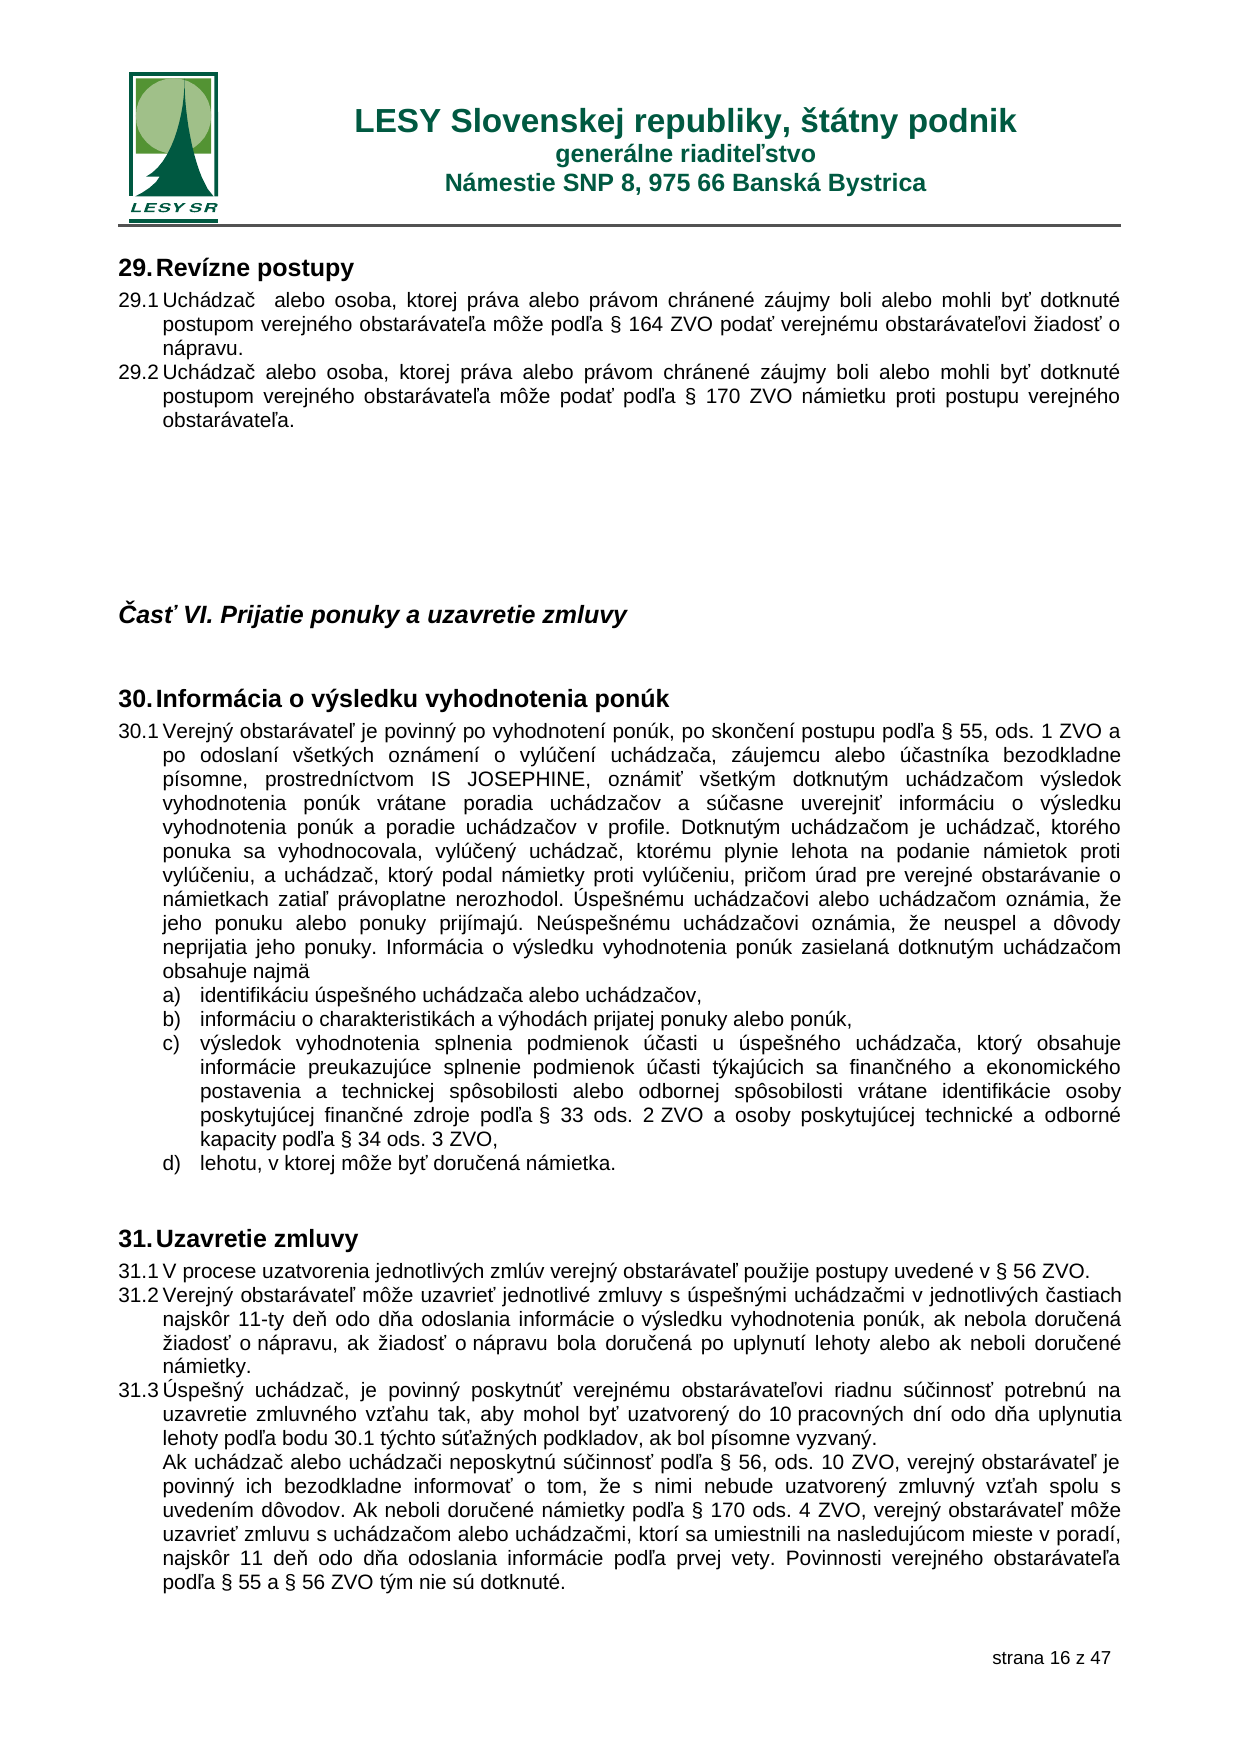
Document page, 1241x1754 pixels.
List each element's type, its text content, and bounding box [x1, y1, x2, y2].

list Úspešný uchádzač, je povinný poskytnúť verejnému obstarávateľovi riadnu súčinnosť potrebnú na uzavretie zmluvného vzťahu tak, aby mohol byť uzatvorený do 10 pracovných dní odo dňa uplynutia lehoty podľa bodu 30.1 týchto súťažných podkladov, ak bol písomne vyzvaný. [118, 1378, 1122, 1450]
list V procese uzatvorenia jednotlivých zmlúv verejný obstarávateľ použije postupy uvedené v § 56 ZVO. [118, 1258, 1122, 1282]
subtitle Časť VI. Prijatie ponuky a uzavretie zmluvy [118, 600, 1122, 629]
subtitle Revízne postupy [118, 253, 1122, 282]
list informáciu o charakteristikách a výhodách prijatej ponuky alebo ponúk, [162, 1007, 1122, 1031]
list identifikáciu úspešného uchádzača alebo uchádzačov, [162, 983, 1122, 1007]
subtitle Uzavretie zmluvy [118, 1223, 1122, 1252]
subtitle Informácia o výsledku vyhodnotenia ponúk [118, 684, 1122, 713]
list Uchádzač alebo osoba, ktorej práva alebo právom chránené záujmy boli alebo mohli byť dotknuté postupom verejného obstarávateľa môže podať podľa § 170 ZVO námietku proti postupu verejného obstarávateľa. [118, 360, 1122, 432]
list lehotu, v ktorej môže byť doručená námietka. [162, 1151, 1122, 1174]
list Verejný obstarávateľ je povinný po vyhodnotení ponúk, po skončení postupu podľa § 55, ods. 1 ZVO a po odoslaní všetkých oznámení o vylúčení uchádzača, záujemcu alebo účastníka bezodkladne písomne, prostredníctvom IS JOSEPHINE, oznámiť všetkým dotknutým uchádzačom výsledok vyhodnotenia ponúk vrátane poradia uchádzačov a súčasne uverejniť informáciu o výsledku vyhodnotenia ponúk a poradie uchádzačov v profile. Dotknutým uchádzačom je uchádzač, ktorého ponuka sa vyhodnocovala, vylúčený uchádzač, ktorému plynie lehota na podanie námietok proti vylúčeniu, a uchádzač, ktorý podal námietky proti vylúčeniu, pričom úrad pre verejné obstarávanie o námietkach zatiaľ právoplatne nerozhodol. Úspešnému uchádzačovi alebo uchádzačom oznámia, že jeho ponuku alebo ponuky prijímajú. Neúspešnému uchádzačovi oznámia, že neuspel a dôvody neprijatia jeho ponuky. Informácia o výsledku vyhodnotenia ponúk zasielaná dotknutým uchádzačom obsahuje najmä [118, 719, 1122, 983]
list Uchádzač alebo osoba, ktorej práva alebo právom chránené záujmy boli alebo mohli byť dotknuté postupom verejného obstarávateľa môže podľa § 164 ZVO podať verejnému obstarávateľovi žiadosť o nápravu. [118, 288, 1122, 360]
list výsledok vyhodnotenia splnenia podmienok účasti u úspešného uchádzača, ktorý obsahuje informácie preukazujúce splnenie podmienok účasti týkajúcich sa finančného a ekonomického postavenia a technickej spôsobilosti alebo odbornej spôsobilosti vrátane identifikácie osoby poskytujúcej finančné zdroje podľa § 33 ods. 2 ZVO a osoby poskytujúcej technické a odborné kapacity podľa § 34 ods. 3 ZVO, [162, 1031, 1122, 1151]
list Verejný obstarávateľ môže uzavrieť jednotlivé zmluvy s úspešnými uchádzačmi v jednotlivých častiach najskôr 11-ty deň odo dňa odoslania informácie o výsledku vyhodnotenia ponúk, ak nebola doručená žiadosť o nápravu, ak žiadosť o nápravu bola doručená po uplynutí lehoty alebo ak neboli doručené námietky. [118, 1282, 1122, 1378]
text Ak uchádzač alebo uchádzači neposkytnú súčinnosť podľa § 56, ods. 10 ZVO, verejný obstarávateľ je povinný ich bezodkladne informovať o tom, že s nimi nebude uzatvorený zmluvný vzťah spolu s uvedením dôvodov. Ak neboli doručené námietky podľa § 170 ods. 4 ZVO, verejný obstarávateľ môže uzavrieť zmluvu s uchádzačom alebo uchádzačmi, ktorí sa umiestnili na nasledujúcom mieste v poradí, najskôr 11 deň odo dňa odoslania informácie podľa prvej vety. Povinnosti verejného obstarávateľa podľa § 55 a § 56 ZVO tým nie sú dotknuté. [162, 1450, 1122, 1594]
